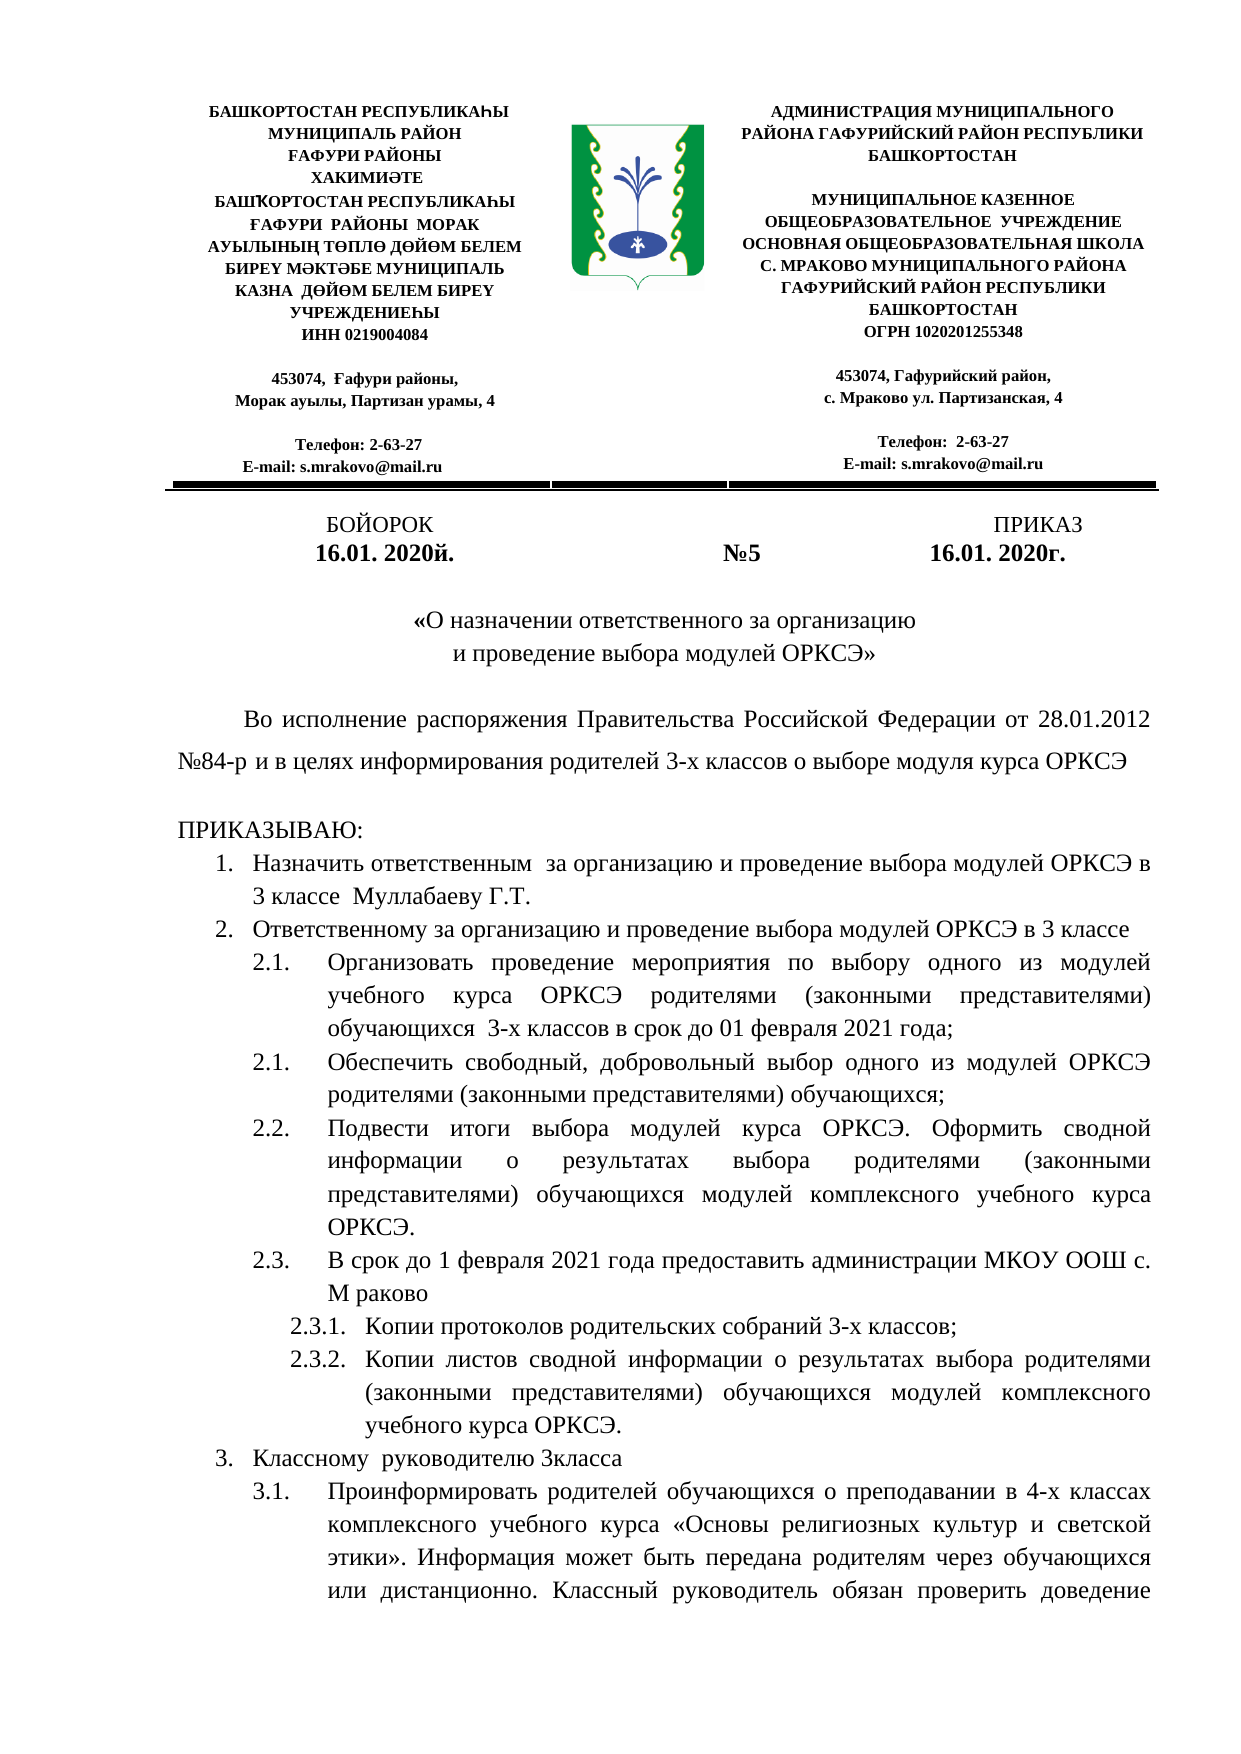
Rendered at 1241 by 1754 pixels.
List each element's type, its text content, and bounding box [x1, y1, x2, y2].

list Организовать проведение мероприятия по выбору одного из модулей учебного курса ОРКСЭ родителями (законными представителями) обучающихся 3-х классов в срок до 01 февраля 2021 года; [252, 947, 1152, 1042]
text и проведение выбора модулей ОРКСЭ» [177, 638, 1152, 667]
text БОЙОРОК ПРИКАЗ [177, 491, 1152, 538]
list Классному руководителю 3класса [215, 1443, 1152, 1472]
text «О назначении ответственного за организацию [177, 605, 1152, 633]
table_header БАШКОРТОСТАН РЕСПУБЛИКАҺЫ МУНИЦИПАЛЬ РАЙОН FAФУPИ РАЙОНЫ ХАКИМИӘТЕ БАШҠОРТОСТАН РЕСПУБЛИКАҺЫ ҒАФУРИ РАЙОНЫ МОРАК АУЫЛЫНЫҢ ТӨПЛӨ ДӨЙӨМ БЕЛЕМ БИРЕҮ МӘКТӘБЕ МУНИЦИПАЛЬ КАЗНА ДӨЙӨМ БЕЛЕМ БИРЕҮ УЧРЕЖДЕНИЕҺЫ ИНН 0219004084 453074, Ғафури районы, Морак ауылы, Партизан урамы, 4 Телефон: 2-63-27 E-mail: s.mrakovo@mail.ru [173, 102, 548, 481]
text Во исполнение распоряжения Правительства Российской Федерации от 28.01.2012 №84-р и в целях информирования родителей 3-х классов о выборе модуля курса ОРКСЭ [177, 704, 1152, 777]
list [252, 1476, 1152, 1604]
list Обеспечить свободный, добровольный выбор одного из модулей ОРКСЭ родителями (законными представителями) обучающихся; [252, 1047, 1152, 1108]
table_header АДМИНИСТРАЦИЯ МУНИЦИПАЛЬНОГО РАЙОНА ГАФУРИЙСКИЙ РАЙОН РЕСПУБЛИКИ БАШКОРТОСТАН МУНИЦИПАЛЬНОЕ КАЗЕННОЕ ОБЩЕОБРАЗОВАТЕЛЬНОЕ УЧРЕЖДЕНИЕ ОСНОВНАЯ ОБЩЕОБРАЗОВАТЕЛЬНАЯ ШКОЛА С. МРАКОВО МУНИЦИПАЛЬНОГО РАЙОНА ГАФУРИЙСКИЙ РАЙОН РЕСПУБЛИКИ БАШКОРТОСТАН ОГРН 1020201255348 453074, Гафурийский район, с. Мраково ул. Партизанская, 4 Телефон: 2-63-27 E-mail: s.mrakovo@mail.ru [726, 94, 1159, 481]
list Подвести итоги выбора модулей курса ОРКСЭ. Оформить сводной информации о результатах выбора родителями (законными представителями) обучающихся модулей комплексного учебного курса ОРКСЭ. [252, 1113, 1152, 1240]
list Назначить ответственным за организацию и проведение выбора модулей ОРКСЭ в 3 классе Муллабаеву Г.Т. [215, 848, 1152, 910]
table_header [549, 94, 726, 481]
text ПРИКАЗЫВАЮ: [118, 815, 1152, 844]
list Копии листов сводной информации о результатах выбора родителями (законными представителями) обучающихся модулей комплексного учебного курса ОРКСЭ. [290, 1344, 1152, 1438]
list Копии протоколов родительских собраний 3-х классов; [290, 1311, 1152, 1339]
text 16.01. 2020й. №5 16.01. 2020г. [177, 538, 1152, 566]
picture [570, 123, 705, 291]
list В срок до 1 февраля 2021 года предоставить администрации МКОУ ООШ с. М раково [252, 1245, 1152, 1306]
list Ответственному за организацию и проведение выбора модулей ОРКСЭ в 3 классе [215, 914, 1152, 943]
